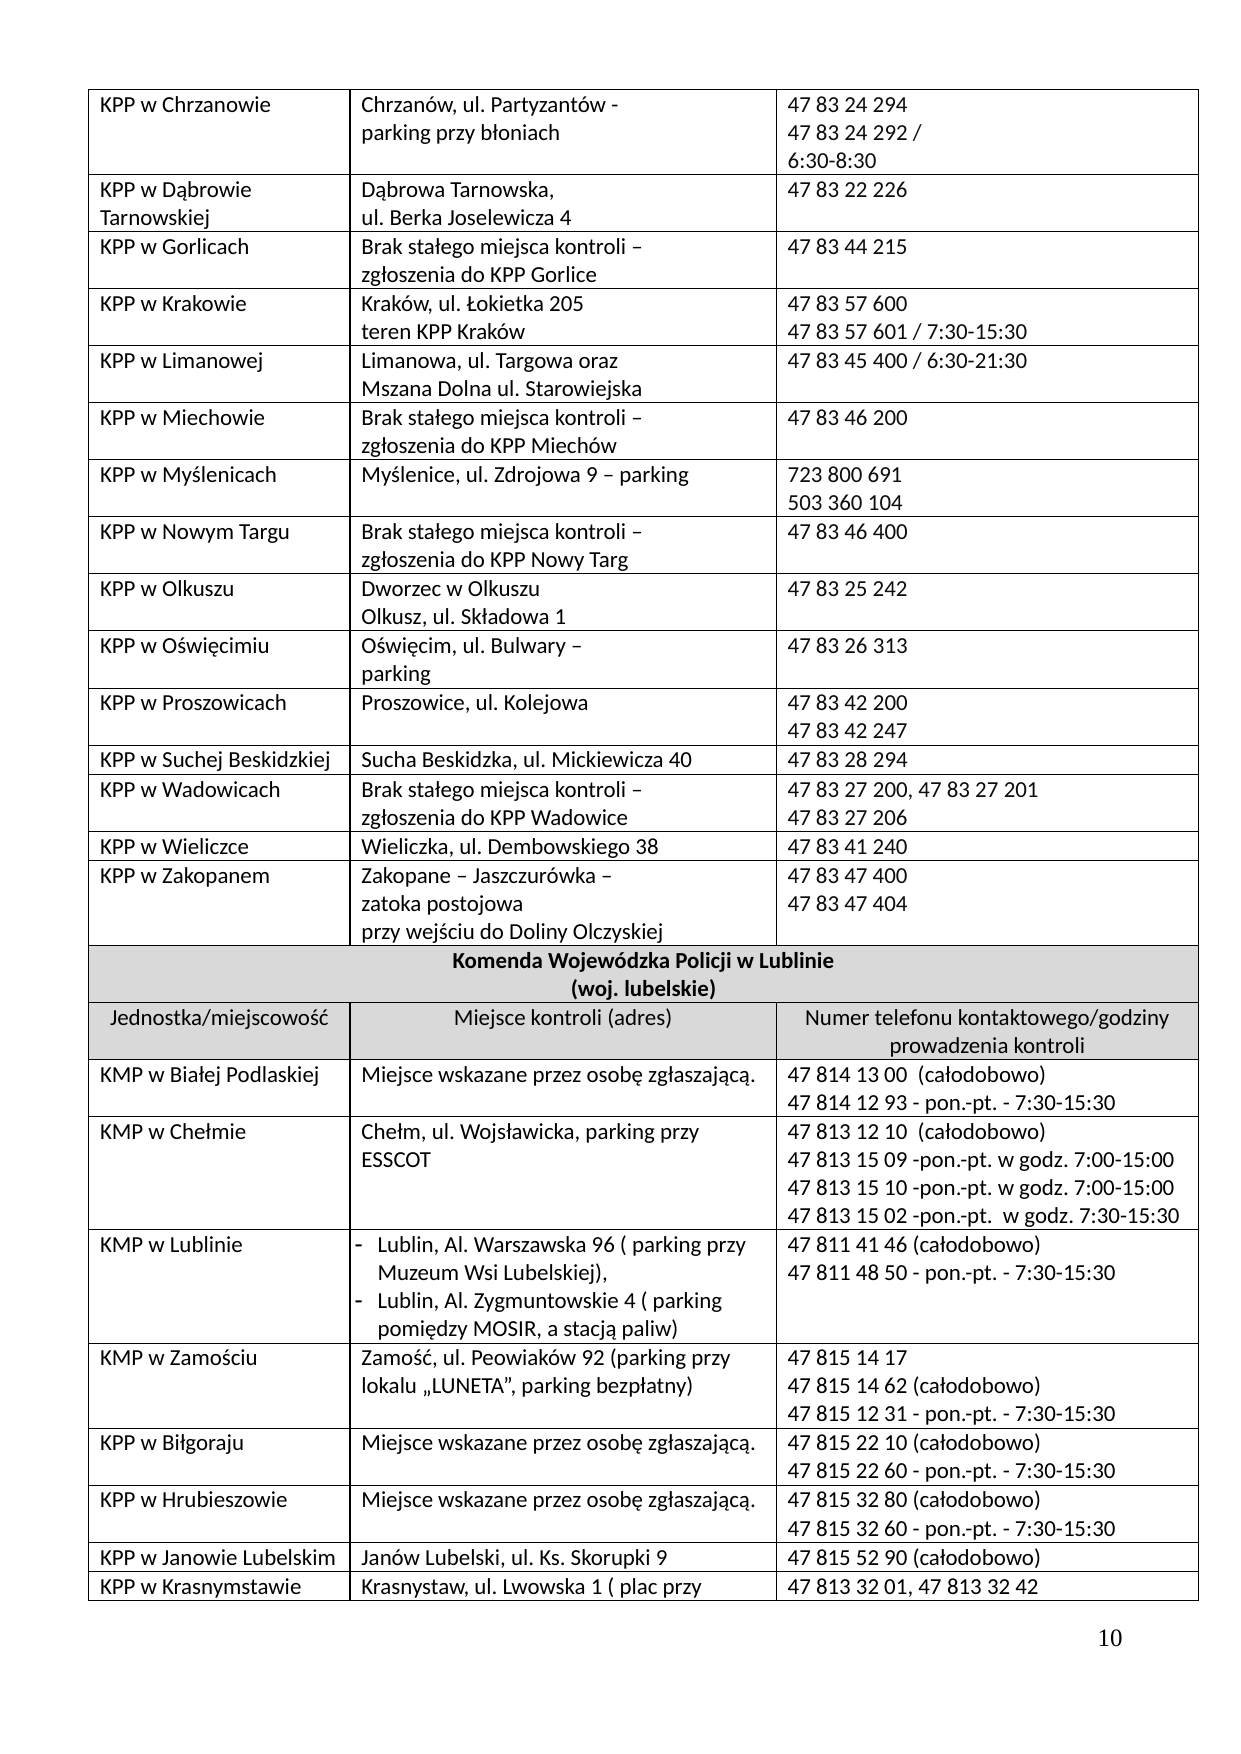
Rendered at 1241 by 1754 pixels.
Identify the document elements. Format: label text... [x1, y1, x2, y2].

table_cell Dąbrowa Tarnowska, ul. Berka Joselewicza 4 [351, 175, 776, 231]
table_cell KPP w Zakopanem [89, 861, 349, 945]
table_cell Miejsce wskazane przez osobę zgłaszającą. [351, 1429, 776, 1484]
table_cell KPP w Wieliczce [89, 832, 349, 860]
table_cell Brak stałego miejsca kontroli – zgłoszenia do KPP Miechów [351, 403, 776, 459]
table_cell 47 815 32 80 (całodobowo) 47 815 32 60 - pon.-pt. - 7:30-15:30 [777, 1486, 1198, 1542]
table_cell 47 815 22 10 (całodobowo) 47 815 22 60 - pon.-pt. - 7:30-15:30 [777, 1429, 1198, 1484]
table_cell 47 83 24 294 47 83 24 292 / 6:30-8:30 [777, 90, 1198, 174]
table_cell KPP w Olkuszu [89, 574, 349, 630]
table_cell KPP w Chrzanowie [89, 90, 349, 174]
table_cell 47 83 47 400 47 83 47 404 [777, 861, 1198, 945]
table_cell KMP w Zamościu [89, 1344, 349, 1427]
table_cell 47 83 28 294 [777, 746, 1198, 774]
table_cell KPP w Nowym Targu [89, 517, 349, 573]
table_cell Miejsce wskazane przez osobę zgłaszającą. [351, 1486, 776, 1542]
table_cell Numer telefonu kontaktowego/godziny prowadzenia kontroli [777, 1003, 1198, 1059]
table_cell Sucha Beskidzka, ul. Mickiewicza 40 [351, 746, 776, 774]
table_cell KMP w Lublinie [89, 1230, 349, 1342]
table_cell KPP w Krakowie [89, 289, 349, 345]
table_cell KPP w Wadowicach [89, 775, 349, 831]
table_cell 47 83 27 200, 47 83 27 201 47 83 27 206 [777, 775, 1198, 831]
table_cell Janów Lubelski, ul. Ks. Skorupki 9 [351, 1543, 776, 1571]
table_cell 47 83 41 240 [777, 832, 1198, 860]
table_cell KMP w Chełmie [89, 1117, 349, 1229]
table_cell Brak stałego miejsca kontroli – zgłoszenia do KPP Nowy Targ [351, 517, 776, 573]
table_cell Miejsce wskazane przez osobę zgłaszającą. [351, 1060, 776, 1116]
table_cell KPP w Miechowie [89, 403, 349, 459]
table_cell KPP w Hrubieszowie [89, 1486, 349, 1542]
table_cell Dworzec w Olkuszu Olkusz, ul. Składowa 1 [351, 574, 776, 630]
table_cell 47 83 45 400 / 6:30-21:30 [777, 346, 1198, 402]
table_cell Kraków, ul. Łokietka 205 teren KPP Kraków [351, 289, 776, 345]
table_cell KPP w Suchej Beskidzkiej [89, 746, 349, 774]
table_cell Oświęcim, ul. Bulwary – parking [351, 631, 776, 687]
table_cell Lublin, Al. Warszawska 96 ( parking przy Muzeum Wsi Lubelskiej), Lublin, Al. Zygmuntowskie 4 ( parking pomiędzy MOSIR, a stacją paliw) [351, 1230, 776, 1342]
table_cell Brak stałego miejsca kontroli – zgłoszenia do KPP Wadowice [351, 775, 776, 831]
table_cell KPP w Limanowej [89, 346, 349, 402]
table_cell 47 83 22 226 [777, 175, 1198, 231]
table_cell Miejsce kontroli (adres) [351, 1003, 776, 1059]
table_cell Limanowa, ul. Targowa oraz Mszana Dolna ul. Starowiejska [351, 346, 776, 402]
table_cell 47 83 44 215 [777, 232, 1198, 288]
table_cell Komenda Wojewódzka Policji w Lublinie (woj. lubelskie) [89, 946, 1198, 1002]
table_cell Chełm, ul. Wojsławicka, parking przy ESSCOT [351, 1117, 776, 1229]
table_cell 47 815 14 17 47 815 14 62 (całodobowo) 47 815 12 31 - pon.-pt. - 7:30-15:30 [777, 1344, 1198, 1427]
table_cell 47 815 52 90 (całodobowo) [777, 1543, 1198, 1571]
table_cell Chrzanów, ul. Partyzantów - parking przy błoniach [351, 90, 776, 174]
table_cell KPP w Oświęcimiu [89, 631, 349, 687]
table_cell 47 83 42 200 47 83 42 247 [777, 689, 1198, 744]
table_cell KPP w Gorlicach [89, 232, 349, 288]
table_cell Brak stałego miejsca kontroli – zgłoszenia do KPP Gorlice [351, 232, 776, 288]
table_cell 47 83 46 400 [777, 517, 1198, 573]
table_cell 47 83 26 313 [777, 631, 1198, 687]
table_cell Zakopane – Jaszczurówka – zatoka postojowa przy wejściu do Doliny Olczyskiej [351, 861, 776, 945]
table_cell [351, 1572, 776, 1600]
table_cell Zamość, ul. Peowiaków 92 (parking przy lokalu „LUNETA”, parking bezpłatny) [351, 1344, 776, 1427]
table_cell KPP w Proszowicach [89, 689, 349, 744]
table_cell 47 83 25 242 [777, 574, 1198, 630]
table_cell KPP w Dąbrowie Tarnowskiej [89, 175, 349, 231]
table_cell 47 83 46 200 [777, 403, 1198, 459]
table_cell 723 800 691 503 360 104 [777, 460, 1198, 516]
table_cell 47 811 41 46 (całodobowo) 47 811 48 50 - pon.-pt. - 7:30-15:30 [777, 1230, 1198, 1342]
table_cell KPP w Krasnymstawie [89, 1572, 349, 1600]
table_cell KPP w Myślenicach [89, 460, 349, 516]
table_cell 47 813 12 10 (całodobowo) 47 813 15 09 -pon.-pt. w godz. 7:00-15:00 47 813 15 10 -pon.-pt. w godz. 7:00-15:00 47 813 15 02 -pon.-pt. w godz. 7:30-15:30 [777, 1117, 1198, 1229]
table_cell Myślenice, ul. Zdrojowa 9 – parking [351, 460, 776, 516]
table_cell Proszowice, ul. Kolejowa [351, 689, 776, 744]
table_cell 47 83 57 600 47 83 57 601 / 7:30-15:30 [777, 289, 1198, 345]
table_cell 47 814 13 00 (całodobowo) 47 814 12 93 - pon.-pt. - 7:30-15:30 [777, 1060, 1198, 1116]
table_cell KPP w Biłgoraju [89, 1429, 349, 1484]
table_cell KPP w Janowie Lubelskim [89, 1543, 349, 1571]
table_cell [777, 1572, 1198, 1600]
table_cell KMP w Białej Podlaskiej [89, 1060, 349, 1116]
table_cell Wieliczka, ul. Dembowskiego 38 [351, 832, 776, 860]
table_cell Jednostka/miejscowość [89, 1003, 349, 1059]
